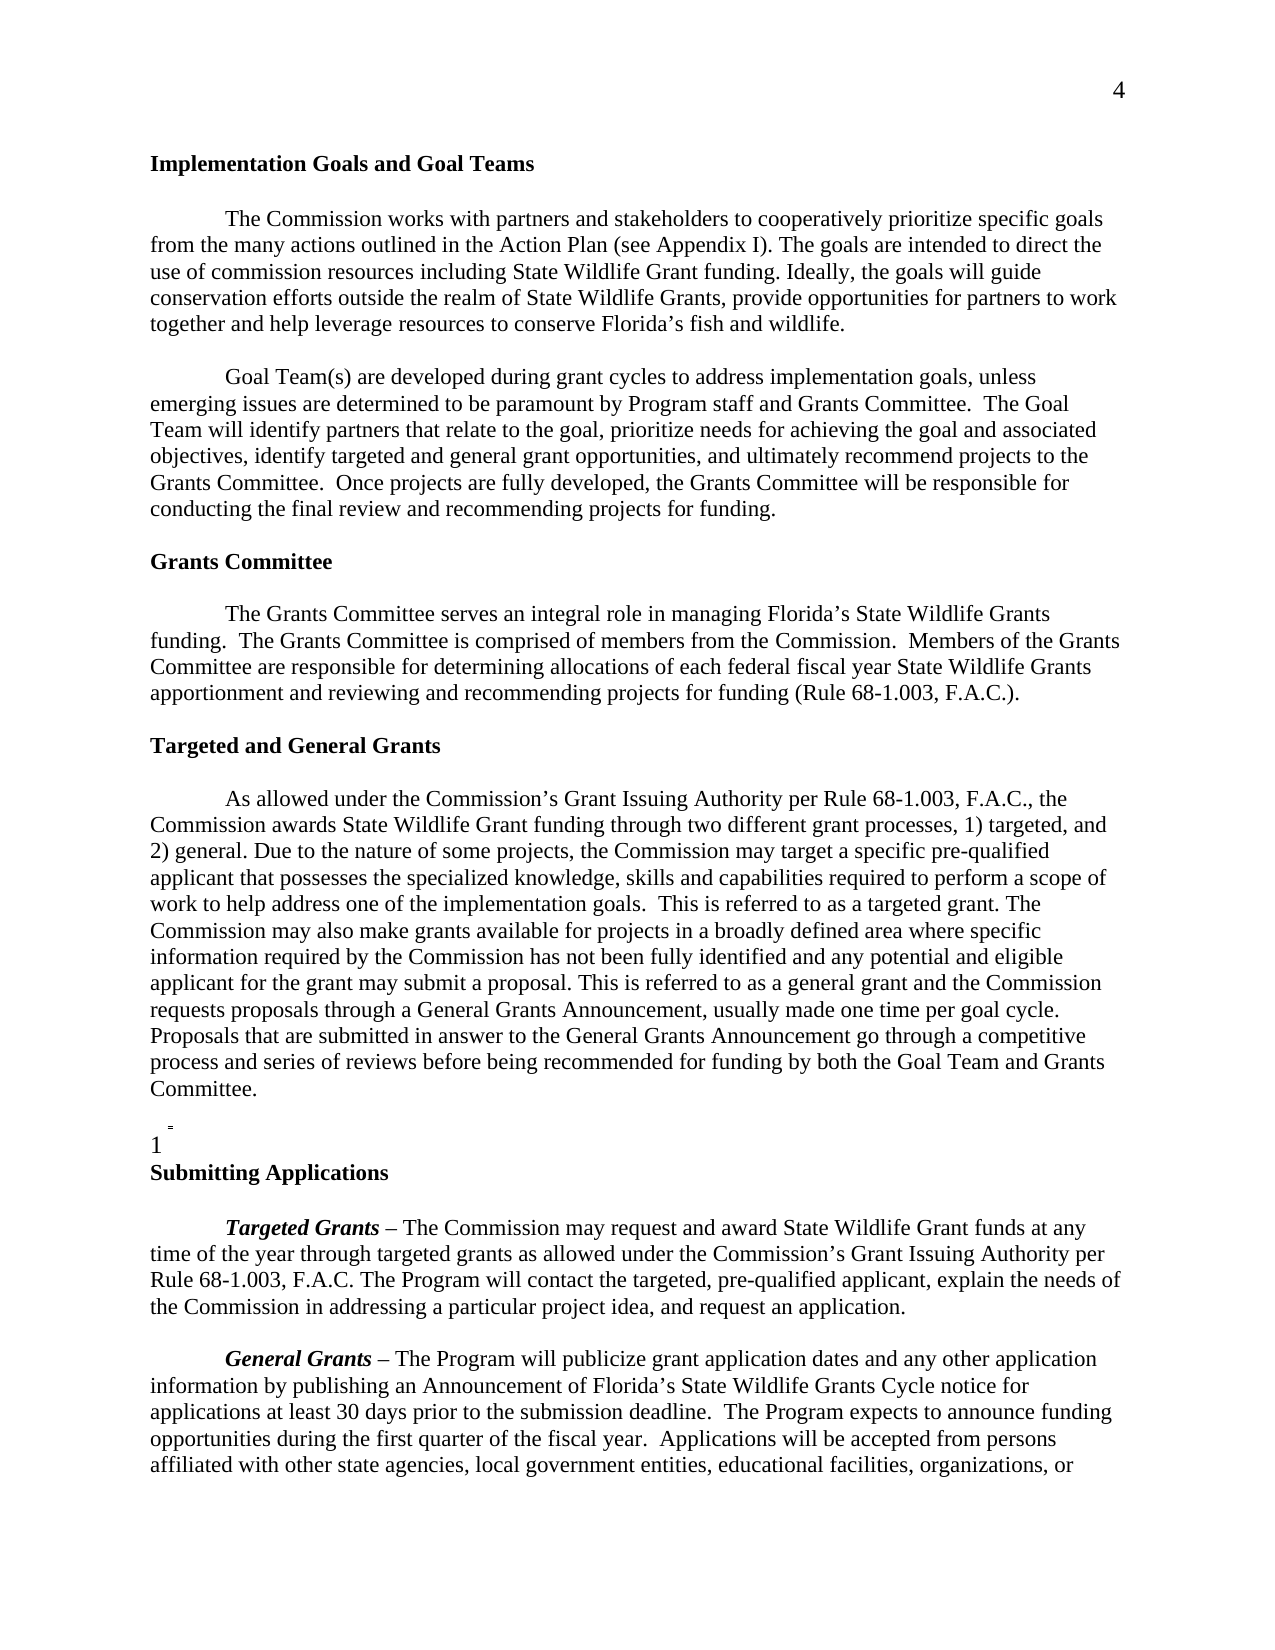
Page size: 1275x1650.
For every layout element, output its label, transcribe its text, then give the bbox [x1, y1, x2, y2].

text As allowed under the Commission’s Grant Issuing Authority per Rule 68-1.003, F.A.C., the Commission awards State Wildlife Grant funding through two different grant processes, 1) targeted, and 2) general. Due to the nature of some projects, the Commission may target a specific pre-qualified applicant that possesses the specialized knowledge, skills and capabilities required to perform a scope of work to help address one of the implementation goals. This is referred to as a targeted grant. The Commission may also make grants available for projects in a broadly defined area where specific information required by the Commission has not been fully identified and any potential and eligible applicant for the grant may submit a proposal. This is referred to as a general grant and the Commission requests proposals through a General Grants Announcement, usually made one time per goal cycle. Proposals that are submitted in answer to the General Grants Announcement go through a competitive process and series of reviews before being recommended for funding by both the Goal Team and Grants Committee. [150, 785, 1125, 1101]
text The Grants Committee serves an integral role in managing ’s State Wildlife Grants funding. The Grants Committee is comprised of members from the Commission. Members of the Grants Committee are responsible for determining allocations of each federal fiscal year State Wildlife Grants apportionment and reviewing and recommending projects for funding (Rule 68-1.003, F.A.C.). [150, 600, 1125, 706]
subtitle Grants Committee [150, 548, 1125, 574]
text The Commission works with partners and stakeholders to cooperatively prioritize specific goals from the many actions outlined in the Action Plan (see Appendix I). The goals are intended to direct the use of commission resources including State Wildlife Grant funding. Ideally, the goals will guide conservation efforts outside the realm of State Wildlife Grants, provide opportunities for partners to work together and help leverage resources to conserve Florida’s fish and wildlife. [150, 205, 1125, 337]
text Targeted Grants – The Commission may request and award State Wildlife Grant funds at any time of the year through targeted grants as allowed under the Commission’s Grant Issuing Authority per Rule 68-1.003, F.A.C. The Program will contact the targeted, pre-qualified applicant, explain the needs of the Commission in addressing a particular project idea, and request an application. [150, 1214, 1125, 1319]
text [150, 1346, 1125, 1477]
subtitle Targeted and General Grants [150, 732, 1125, 758]
subtitle Implementation Goals and Goal Teams [150, 150, 1125, 176]
text Goal Team(s) are developed during grant cycles to address implementation goals, unless emerging issues are determined to be paramount by Program staff and Grants Committee. The Goal Team will identify partners that relate to the goal, prioritize needs for achieving the goal and associated objectives, identify targeted and general grant opportunities, and ultimately recommend projects to the Grants Committee. Once projects are fully developed, the Grants Committee will be responsible for conducting the final review and recommending projects for funding. [150, 363, 1125, 521]
subtitle Submitting Applications [150, 1159, 1125, 1185]
